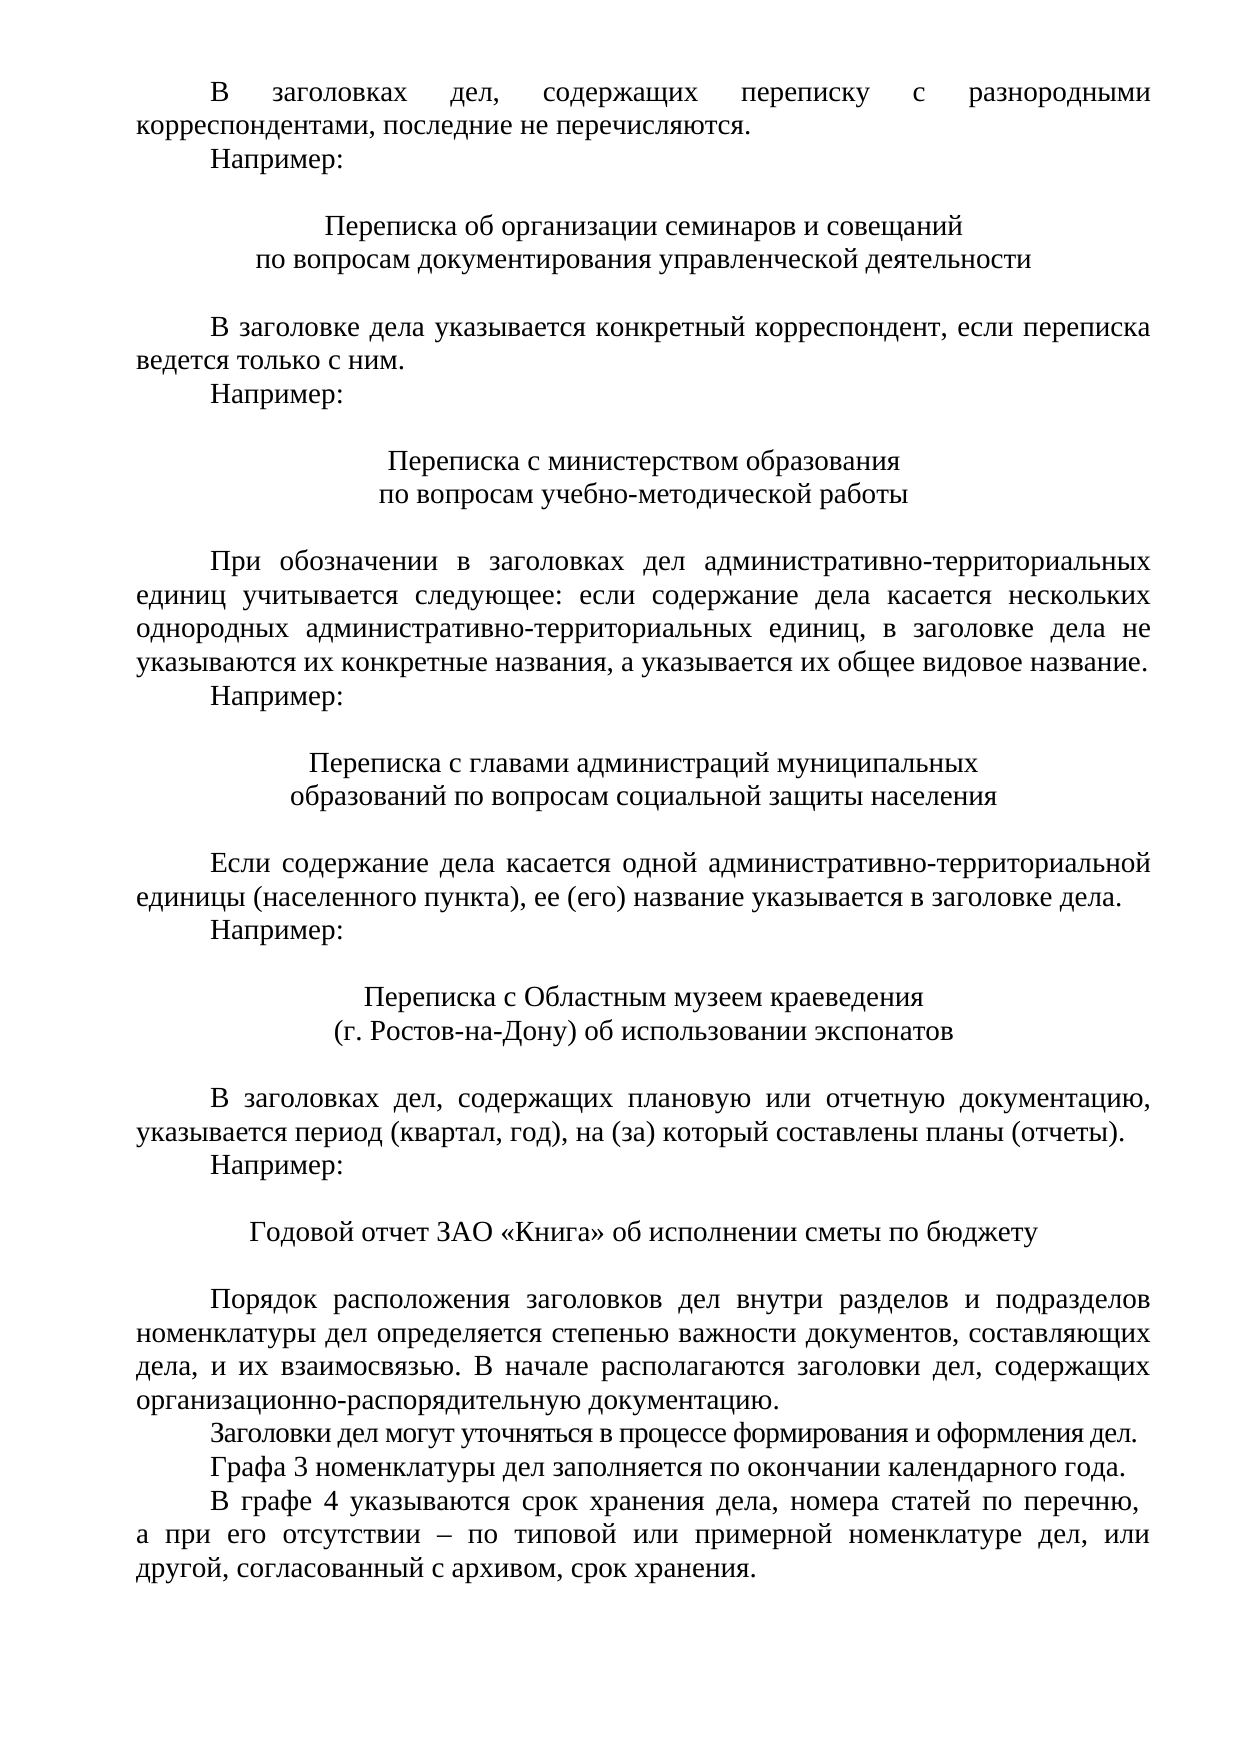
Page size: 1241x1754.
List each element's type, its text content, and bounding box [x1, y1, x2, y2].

text Например: [136, 376, 1152, 409]
text В заголовках дел, содержащих плановую или отчетную документацию, указывается период (квартал, год), на (за) который составлены планы (отчеты). [136, 1080, 1152, 1147]
text Например: [136, 1147, 1152, 1181]
text по вопросам учебно-методической работы [136, 476, 1152, 510]
text В заголовке дела указывается конкретный корреспондент, если переписка ведется только с ним. [136, 309, 1152, 376]
text В заголовках дел, содержащих переписку с разнородными корреспондентами, последние не перечисляются. [136, 74, 1152, 141]
text При обозначении в заголовках дел административно-территориальных единиц учитывается следующее: если содержание дела касается нескольких однородных административно-территориальных единиц, в заголовке дела не указываются их конкретные названия, а указывается их общее видовое название. [136, 543, 1152, 678]
text Например: [136, 912, 1152, 946]
text Графа 3 номенклатуры дел заполняется по окончании календарного года. [136, 1449, 1152, 1483]
text Заголовки дел могут уточняться в процессе формирования и оформления дел. [136, 1416, 1152, 1449]
text образований по вопросам социальной защиты населения [136, 778, 1152, 812]
text В графе 4 указываются срок хранения дела, номера статей по перечню, а при его отсутствии – по типовой или примерной номенклатуре дел, или другой, согласованный с архивом, срок хранения. [136, 1483, 1152, 1583]
text Если содержание дела касается одной административно-территориальной единицы (населенного пункта), ее (его) название указывается в заголовке дела. [136, 845, 1152, 912]
text Например: [136, 141, 1152, 174]
text Переписка с главами администраций муниципальных [136, 745, 1152, 778]
text Годовой отчет ЗАО «Книга» об исполнении сметы по бюджету [136, 1214, 1152, 1248]
text Переписка с Областным музеем краеведения (г. Ростов-на-Дону) об использовании экспонатов [136, 979, 1152, 1047]
text Переписка с министерством образования [136, 443, 1152, 476]
text Порядок расположения заголовков дел внутри разделов и подразделов номенклатуры дел определяется степенью важности документов, составляющих дела, и их взаимосвязью. В начале располагаются заголовки дел, содержащих организационно-распорядительную документацию. [136, 1281, 1152, 1416]
text Например: [136, 678, 1152, 711]
text Переписка об организации семинаров и совещаний по вопросам документирования управленческой деятельности [136, 208, 1152, 275]
